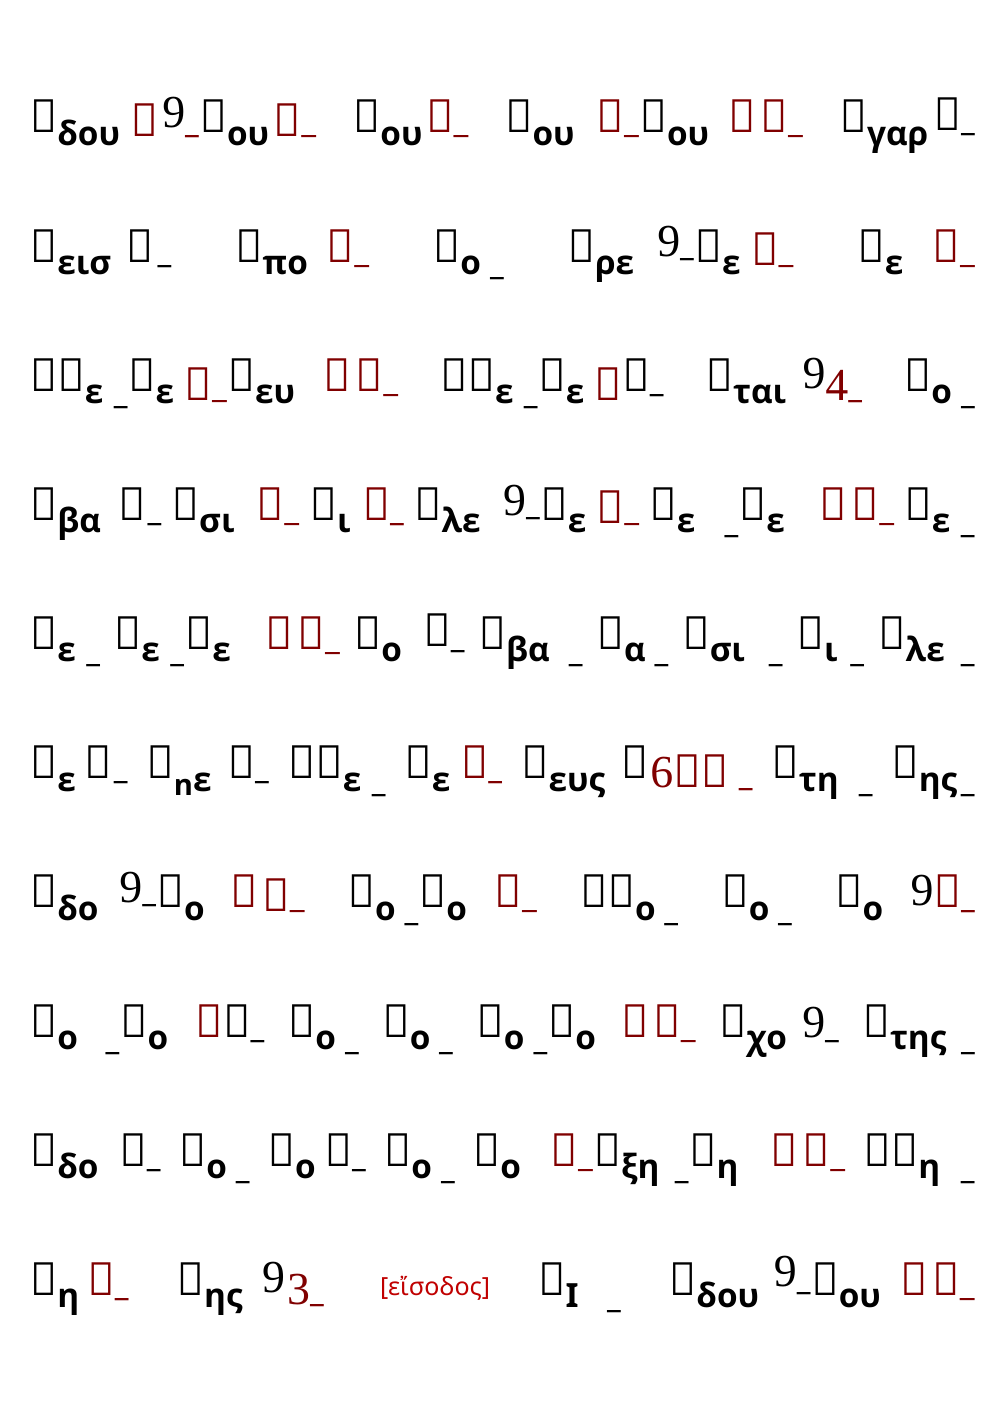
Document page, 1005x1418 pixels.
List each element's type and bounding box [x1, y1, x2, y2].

text [29, 29, 974, 1321]
